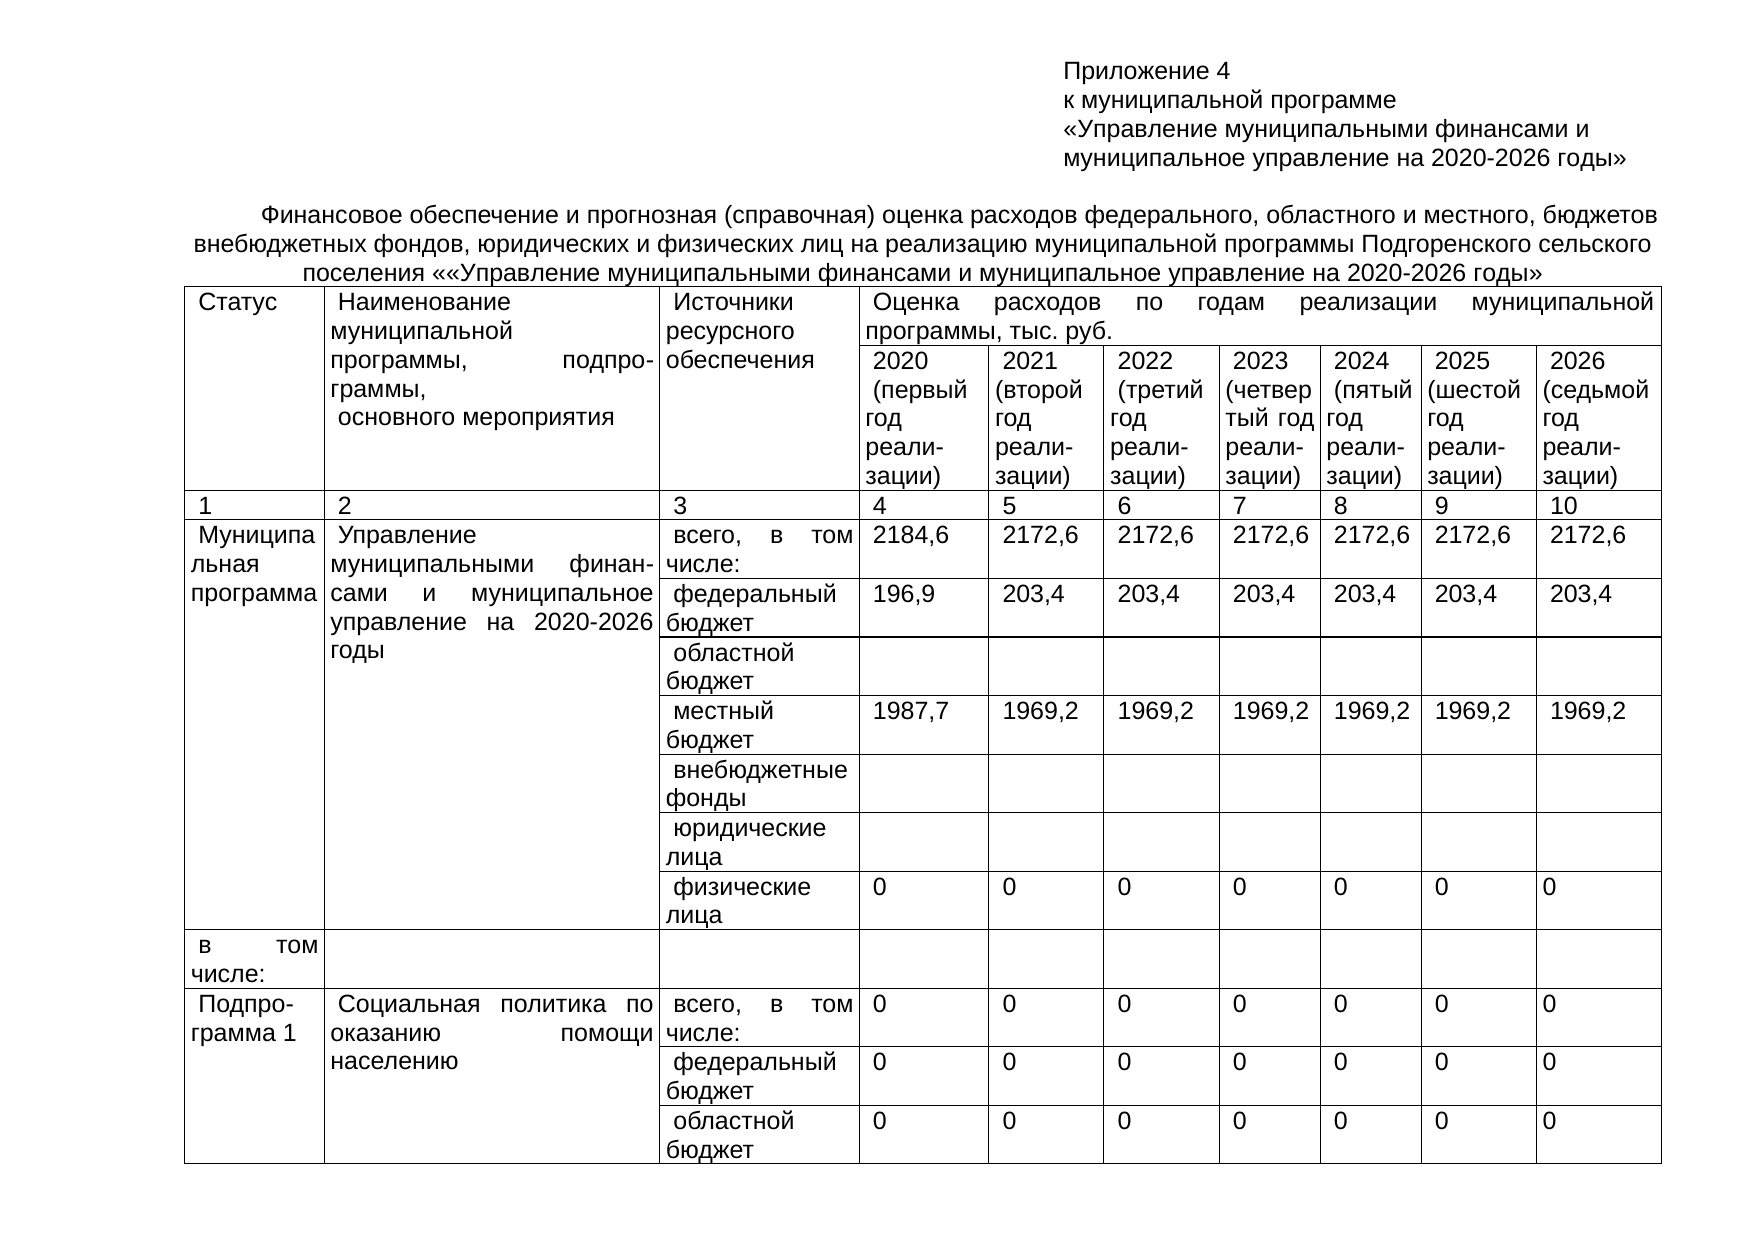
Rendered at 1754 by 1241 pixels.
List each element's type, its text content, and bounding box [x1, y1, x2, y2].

table_cell [860, 755, 988, 812]
table_cell 1969,2 [1220, 696, 1320, 753]
table_cell 1 [185, 491, 324, 519]
table_cell [1537, 930, 1661, 988]
table_cell 2020 (первый год реали-зации) [860, 346, 988, 489]
table_cell 3 [660, 491, 859, 519]
table_cell [1321, 930, 1421, 988]
table_cell [1537, 638, 1661, 695]
table_cell [325, 930, 659, 988]
table_cell [1422, 813, 1536, 871]
table_cell 2026 (седьмой год реали-зации) [1537, 346, 1661, 489]
table_cell 0 [1321, 1047, 1421, 1105]
table_cell 5 [989, 491, 1103, 519]
table_cell 0 [1321, 1106, 1421, 1163]
table_cell [989, 813, 1103, 871]
table_cell федеральный бюджет [660, 579, 859, 636]
table_cell [860, 638, 988, 695]
table_cell 9 [1422, 491, 1536, 519]
table_cell всего, в том числе: [660, 520, 859, 578]
table_cell 2172,6 [1422, 520, 1536, 578]
text «Управление муниципальными финансами и [1063, 114, 1668, 142]
table_cell 0 [860, 872, 988, 929]
table_cell Управление муниципальными финансами и муниципальное управление на 2020-2026 годы [325, 520, 659, 929]
table_cell [1104, 638, 1219, 695]
table_cell 203,4 [1422, 579, 1536, 636]
table_header Наименование муниципальной программы, подпрограммы, основного мероприятия [325, 287, 659, 489]
table_cell 2025 (шестой год реали-зации) [1422, 346, 1536, 489]
table_cell 6 [1104, 491, 1219, 519]
table_cell [1422, 755, 1536, 812]
table_cell [1220, 755, 1320, 812]
table_cell 2172,6 [1220, 520, 1320, 578]
table_cell 1969,2 [1321, 696, 1421, 753]
text Финансовое обеспечение и прогнозная (справочная) оценка расходов федерального, областного и местного, бюджетов внебюджетных фондов, юридических и физических лиц на реализацию муниципальной программы Подгоренского сельского поселения ««Управление муниципальными финансами и муниципальное управление на 2020-2026 годы» [177, 200, 1668, 286]
table_cell 0 [1104, 1047, 1219, 1105]
table_cell 0 [1422, 989, 1536, 1046]
table_cell [1104, 813, 1219, 871]
table_cell 1969,2 [1422, 696, 1536, 753]
table_cell 1969,2 [989, 696, 1103, 753]
table_cell [1321, 638, 1421, 695]
table_cell 203,4 [1321, 579, 1421, 636]
table_cell 2172,6 [989, 520, 1103, 578]
table_cell Социальная политика по оказанию помощи населению [325, 989, 659, 1163]
table_cell 2022 (третий год реали-зации) [1104, 346, 1219, 489]
table_cell [1321, 755, 1421, 812]
text к муниципальной программе [1063, 85, 1668, 114]
table_header Оценка расходов по годам реализации муниципальной программы, тыс. руб. [860, 287, 1661, 345]
table_cell 0 [989, 872, 1103, 929]
table_cell 0 [1422, 1106, 1536, 1163]
table_cell 203,4 [1537, 579, 1661, 636]
table_cell Подпрограмма 1 [185, 989, 324, 1163]
table_cell [1537, 755, 1661, 812]
table_cell [989, 930, 1103, 988]
table_cell [989, 638, 1103, 695]
table_cell 0 [989, 1106, 1103, 1163]
table_cell 0 [1321, 872, 1421, 929]
table_cell 0 [1422, 872, 1536, 929]
table_cell 0 [989, 1047, 1103, 1105]
table_cell 0 [1220, 1047, 1320, 1105]
table_cell 0 [1104, 1106, 1219, 1163]
table_cell 0 [1220, 989, 1320, 1046]
table_cell 2172,6 [1537, 520, 1661, 578]
table_cell 203,4 [989, 579, 1103, 636]
table_cell 0 [1220, 872, 1320, 929]
table_cell 8 [1321, 491, 1421, 519]
table_cell федеральный бюджет [660, 1047, 859, 1105]
table_cell 203,4 [1220, 579, 1320, 636]
table_cell 2021 (второй год реали-зации) [989, 346, 1103, 489]
table_cell 2024 (пятый год реали-зации) [1321, 346, 1421, 489]
table_cell [1104, 755, 1219, 812]
table_cell [1220, 638, 1320, 695]
table_cell 0 [1104, 872, 1219, 929]
table_cell [1321, 813, 1421, 871]
table_cell 196,9 [860, 579, 988, 636]
table_cell в том числе: [185, 930, 324, 988]
table_cell 203,4 [1104, 579, 1219, 636]
table_cell 0 [860, 989, 988, 1046]
table_cell областной бюджет [660, 638, 859, 695]
table_cell физические лица [660, 872, 859, 929]
table_cell 2023 (четвертый год реали-зации) [1220, 346, 1320, 489]
table_cell 0 [860, 1106, 988, 1163]
table_cell Муниципальная программа [185, 520, 324, 929]
table_cell 2184,6 [860, 520, 988, 578]
table_cell [989, 755, 1103, 812]
table_cell 0 [1422, 1047, 1536, 1105]
table_cell 2 [325, 491, 659, 519]
table_cell 10 [1537, 491, 1661, 519]
table_cell 0 [1537, 989, 1661, 1046]
table_cell 7 [1220, 491, 1320, 519]
table_cell [860, 813, 988, 871]
table_cell 4 [860, 491, 988, 519]
table_cell [1422, 638, 1536, 695]
table_cell 0 [1537, 1106, 1661, 1163]
table_cell 2172,6 [1321, 520, 1421, 578]
table_cell [1104, 930, 1219, 988]
table_cell [1220, 930, 1320, 988]
table_header Статус [185, 287, 324, 489]
table_cell 0 [1220, 1106, 1320, 1163]
text Приложение 4 [1063, 56, 1668, 85]
table_cell 0 [1104, 989, 1219, 1046]
text муниципальное управление на 2020-2026 годы» [1063, 142, 1668, 171]
table_cell 1969,2 [1104, 696, 1219, 753]
table_cell 1987,7 [860, 696, 988, 753]
table_cell 2172,6 [1104, 520, 1219, 578]
table_cell внебюджетные фонды [660, 755, 859, 812]
table_cell всего, в том числе: [660, 989, 859, 1046]
table_cell [1220, 813, 1320, 871]
table_cell юридические лица [660, 813, 859, 871]
table_cell 0 [1537, 1047, 1661, 1105]
table_cell местный бюджет [660, 696, 859, 753]
table_cell 0 [1537, 872, 1661, 929]
table_cell [1537, 813, 1661, 871]
table_cell 0 [860, 1047, 988, 1105]
table_cell [1422, 930, 1536, 988]
table_header Источники ресурсного обеспечения [660, 287, 859, 489]
table_cell областной бюджет [660, 1106, 859, 1163]
table_cell 1969,2 [1537, 696, 1661, 753]
table_cell 0 [1321, 989, 1421, 1046]
table_cell [660, 930, 859, 988]
table_cell 0 [989, 989, 1103, 1046]
table_cell [860, 930, 988, 988]
